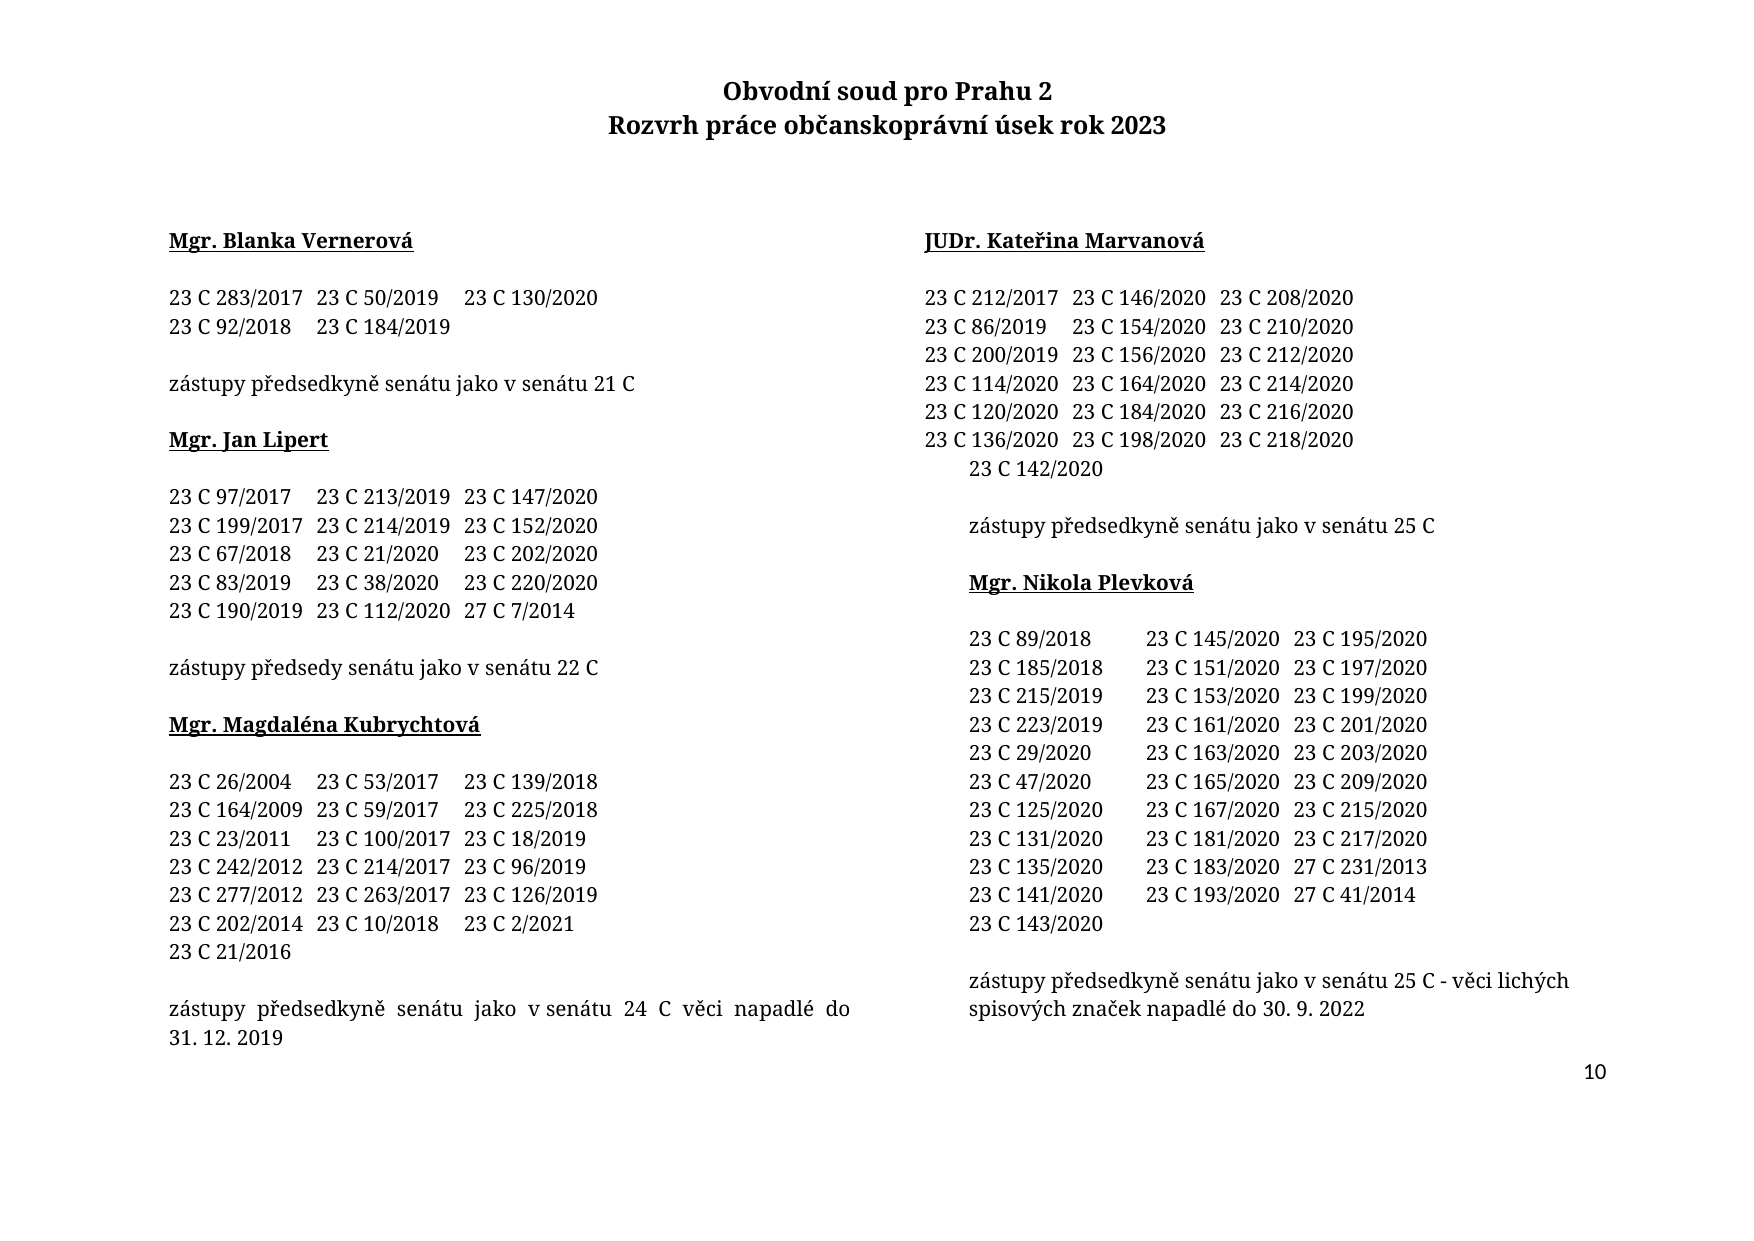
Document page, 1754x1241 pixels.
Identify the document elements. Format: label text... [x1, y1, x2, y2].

text 23 C 141/2020 23 C 193/2020 27 C 41/2014 [924, 881, 1606, 909]
text 23 C 190/2019 23 C 112/2020 27 C 7/2014 [169, 596, 851, 624]
text 23 C 23/2011 23 C 100/2017 23 C 18/2019 [169, 824, 851, 852]
text zástupy předsedkyně senátu jako v senátu 24 C věci napadlé do 31. 12. 2019 [169, 994, 851, 1051]
text 23 C 120/2020 23 C 184/2020 23 C 216/2020 [924, 397, 1606, 426]
text 23 C 67/2018 23 C 21/2020 23 C 202/2020 [169, 539, 851, 568]
text 23 C 47/2020 23 C 165/2020 23 C 209/2020 [924, 767, 1606, 795]
text 23 C 143/2020 [924, 909, 1606, 937]
text 23 C 164/2009 23 C 59/2017 23 C 225/2018 [169, 795, 851, 824]
text 23 C 202/2014 23 C 10/2018 23 C 2/2021 [169, 909, 851, 937]
text 23 C 212/2017 23 C 146/2020 23 C 208/2020 [924, 283, 1606, 312]
text zástupy předsedkyně senátu jako v senátu 21 C [169, 369, 851, 397]
text 23 C 131/2020 23 C 181/2020 23 C 217/2020 [924, 824, 1606, 852]
text 23 C 215/2019 23 C 153/2020 23 C 199/2020 [924, 681, 1606, 710]
text zástupy předsedy senátu jako v senátu 22 C [169, 653, 851, 681]
text 23 C 283/2017 23 C 50/2019 23 C 130/2020 [169, 283, 851, 312]
text 23 C 26/2004 23 C 53/2017 23 C 139/2018 [169, 767, 851, 795]
text 23 C 200/2019 23 C 156/2020 23 C 212/2020 [924, 340, 1606, 369]
text Mgr. Magdaléna Kubrychtová [169, 710, 851, 738]
text 23 C 114/2020 23 C 164/2020 23 C 214/2020 [924, 369, 1606, 397]
text JUDr. Kateřina Marvanová [924, 226, 1606, 255]
text 23 C 142/2020 [924, 454, 1606, 482]
text 23 C 89/2018 23 C 145/2020 23 C 195/2020 [924, 624, 1606, 653]
text 23 C 242/2012 23 C 214/2017 23 C 96/2019 [169, 852, 851, 881]
text 23 C 83/2019 23 C 38/2020 23 C 220/2020 [169, 568, 851, 596]
text zástupy předsedkyně senátu jako v senátu 25 C [924, 511, 1606, 539]
text 23 C 97/2017 23 C 213/2019 23 C 147/2020 [169, 482, 851, 511]
text 23 C 86/2019 23 C 154/2020 23 C 210/2020 [924, 312, 1606, 340]
text 23 C 92/2018 23 C 184/2019 [169, 312, 851, 340]
text zástupy předsedkyně senátu jako v senátu 25 C - věci lichých [969, 966, 1606, 994]
text Mgr. Jan Lipert [169, 426, 851, 454]
text 23 C 125/2020 23 C 167/2020 23 C 215/2020 [924, 795, 1606, 824]
text 23 C 223/2019 23 C 161/2020 23 C 201/2020 [924, 710, 1606, 738]
text 23 C 185/2018 23 C 151/2020 23 C 197/2020 [924, 653, 1606, 681]
text 23 C 136/2020 23 C 198/2020 23 C 218/2020 [924, 426, 1606, 454]
text 23 C 277/2012 23 C 263/2017 23 C 126/2019 [169, 881, 851, 909]
text 23 C 29/2020 23 C 163/2020 23 C 203/2020 [924, 738, 1606, 767]
text Mgr. Nikola Plevková [969, 568, 1606, 596]
text spisových značek napadlé do 30. 9. 2022 [969, 994, 1606, 1023]
text 23 C 21/2016 [169, 937, 851, 966]
text 23 C 135/2020 23 C 183/2020 27 C 231/2013 [924, 852, 1606, 881]
text Mgr. Blanka Vernerová [169, 226, 851, 255]
text 23 C 199/2017 23 C 214/2019 23 C 152/2020 [169, 511, 851, 539]
